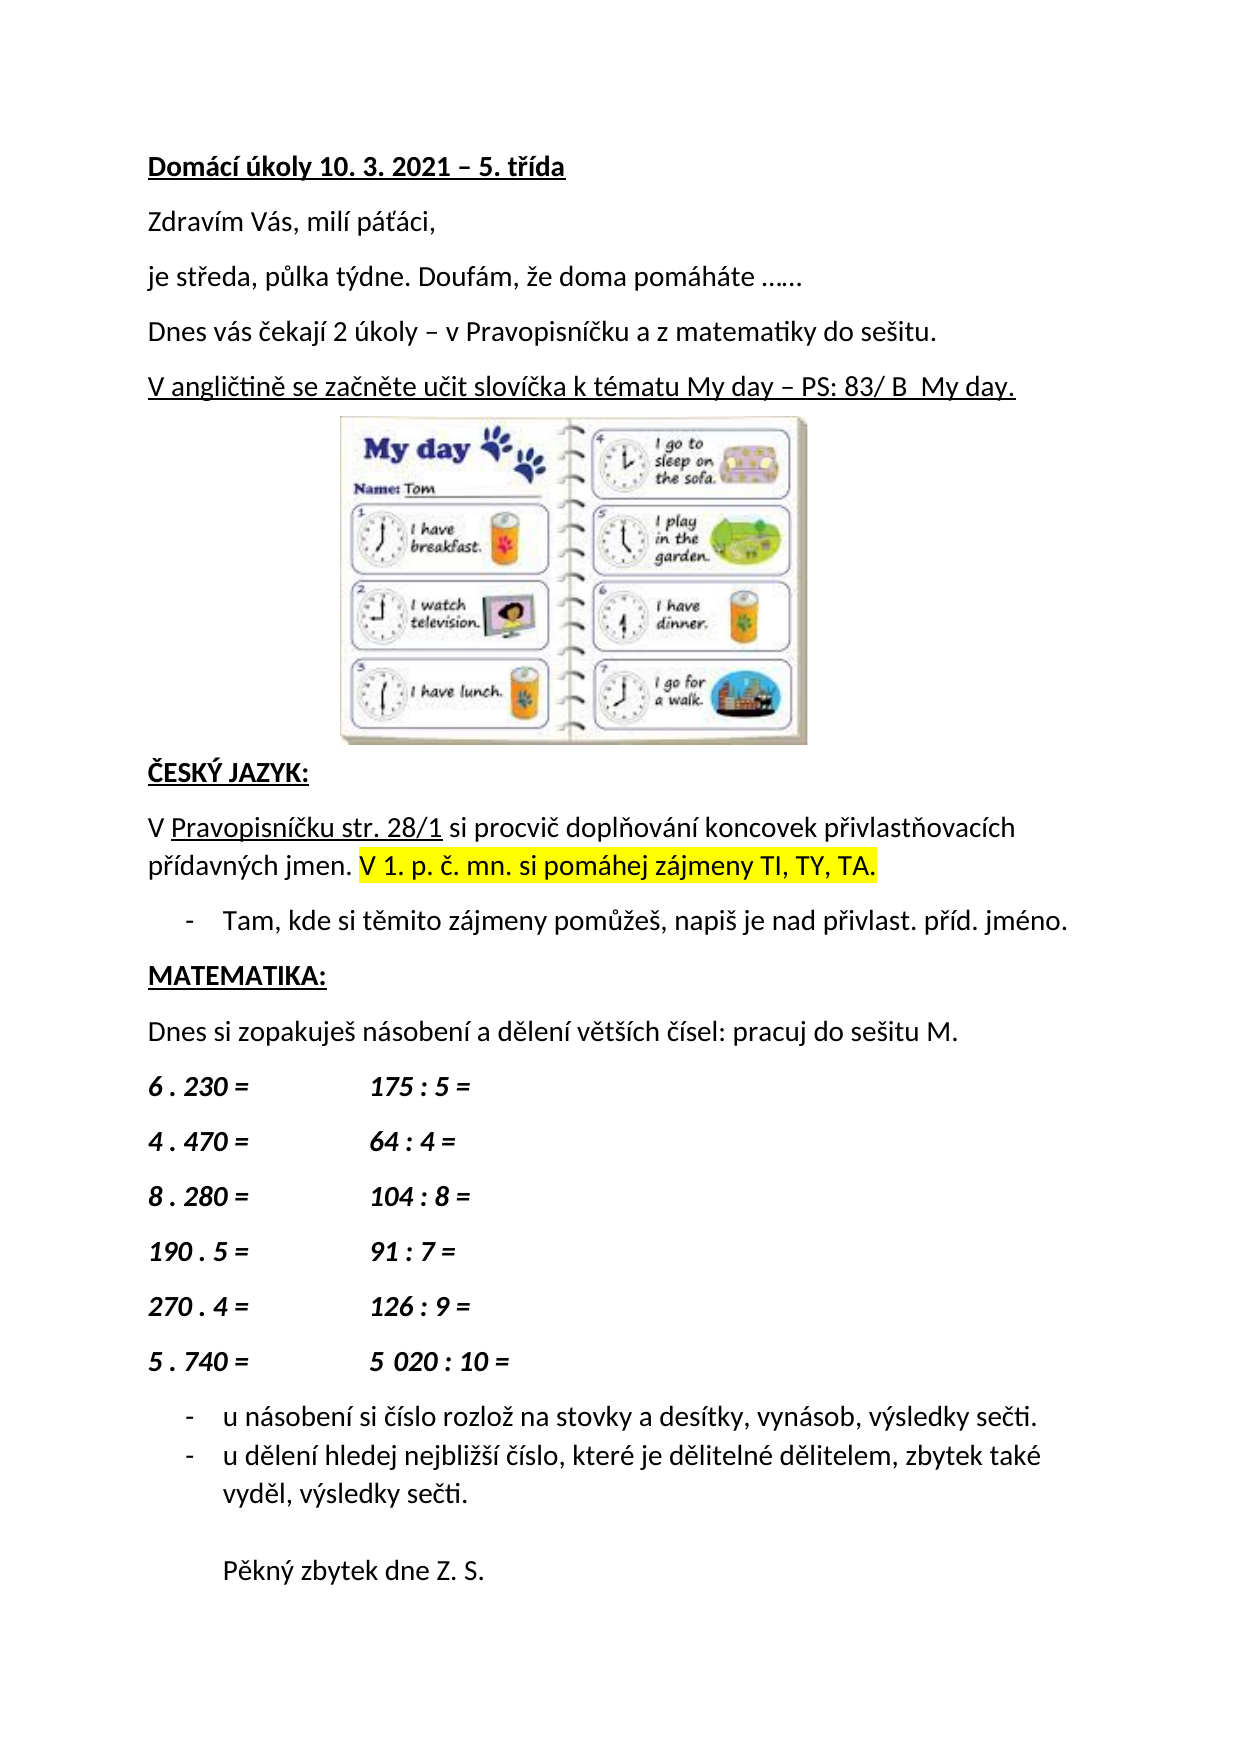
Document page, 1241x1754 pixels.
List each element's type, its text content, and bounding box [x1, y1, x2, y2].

text 6 . 230 = 175 : 5 = [148, 1068, 1093, 1103]
list u dělení hledej nejbližší číslo, které je dělitelné dělitelem, zbytek také vyděl, výsledky sečti. [185, 1437, 1093, 1511]
text 4 . 470 = 64 : 4 = [148, 1123, 1093, 1158]
text 270 . 4 = 126 : 9 = [148, 1288, 1093, 1324]
text V Pravopisníčku str. 28/1 si procvič doplňování koncovek přivlastňovacích přídavných jmen. V 1. p. č. mn. si pomáhej zájmeny TI, TY, TA. [148, 809, 1093, 883]
list Tam, kde si těmito zájmeny pomůžeš, napiš je nad přivlast. příd. jméno. [185, 902, 1093, 938]
text Zdravím Vás, milí páťáci, [148, 203, 1093, 238]
text Dnes si zopakuješ násobení a dělení větších čísel: pracuj do sešitu M. [148, 1013, 1093, 1048]
text 8 . 280 = 104 : 8 = [148, 1178, 1093, 1213]
text ČESKÝ JAZYK: [148, 754, 1093, 789]
picture [340, 416, 808, 745]
text je středa, půlka týdne. Doufám, že doma pomáháte …… [148, 258, 1093, 293]
text V angličtině se začněte učit slovíčka k tématu My day – PS: 83/ B My day. [148, 368, 1093, 404]
text Dnes vás čekají 2 úkoly – v Pravopisníčku a z matematiky do sešitu. [148, 313, 1093, 348]
text Domácí úkoly 10. 3. 2021 – 5. třída [148, 148, 1093, 183]
text MATEMATIKA: [148, 957, 1093, 993]
list u násobení si číslo rozlož na stovky a desítky, vynásob, výsledky sečti. [185, 1398, 1093, 1434]
list Pěkný zbytek dne Z. S. [223, 1552, 1093, 1588]
text 190 . 5 = 91 : 7 = [148, 1233, 1093, 1269]
text 5 . 740 = 5 020 : 10 = [148, 1343, 1093, 1379]
